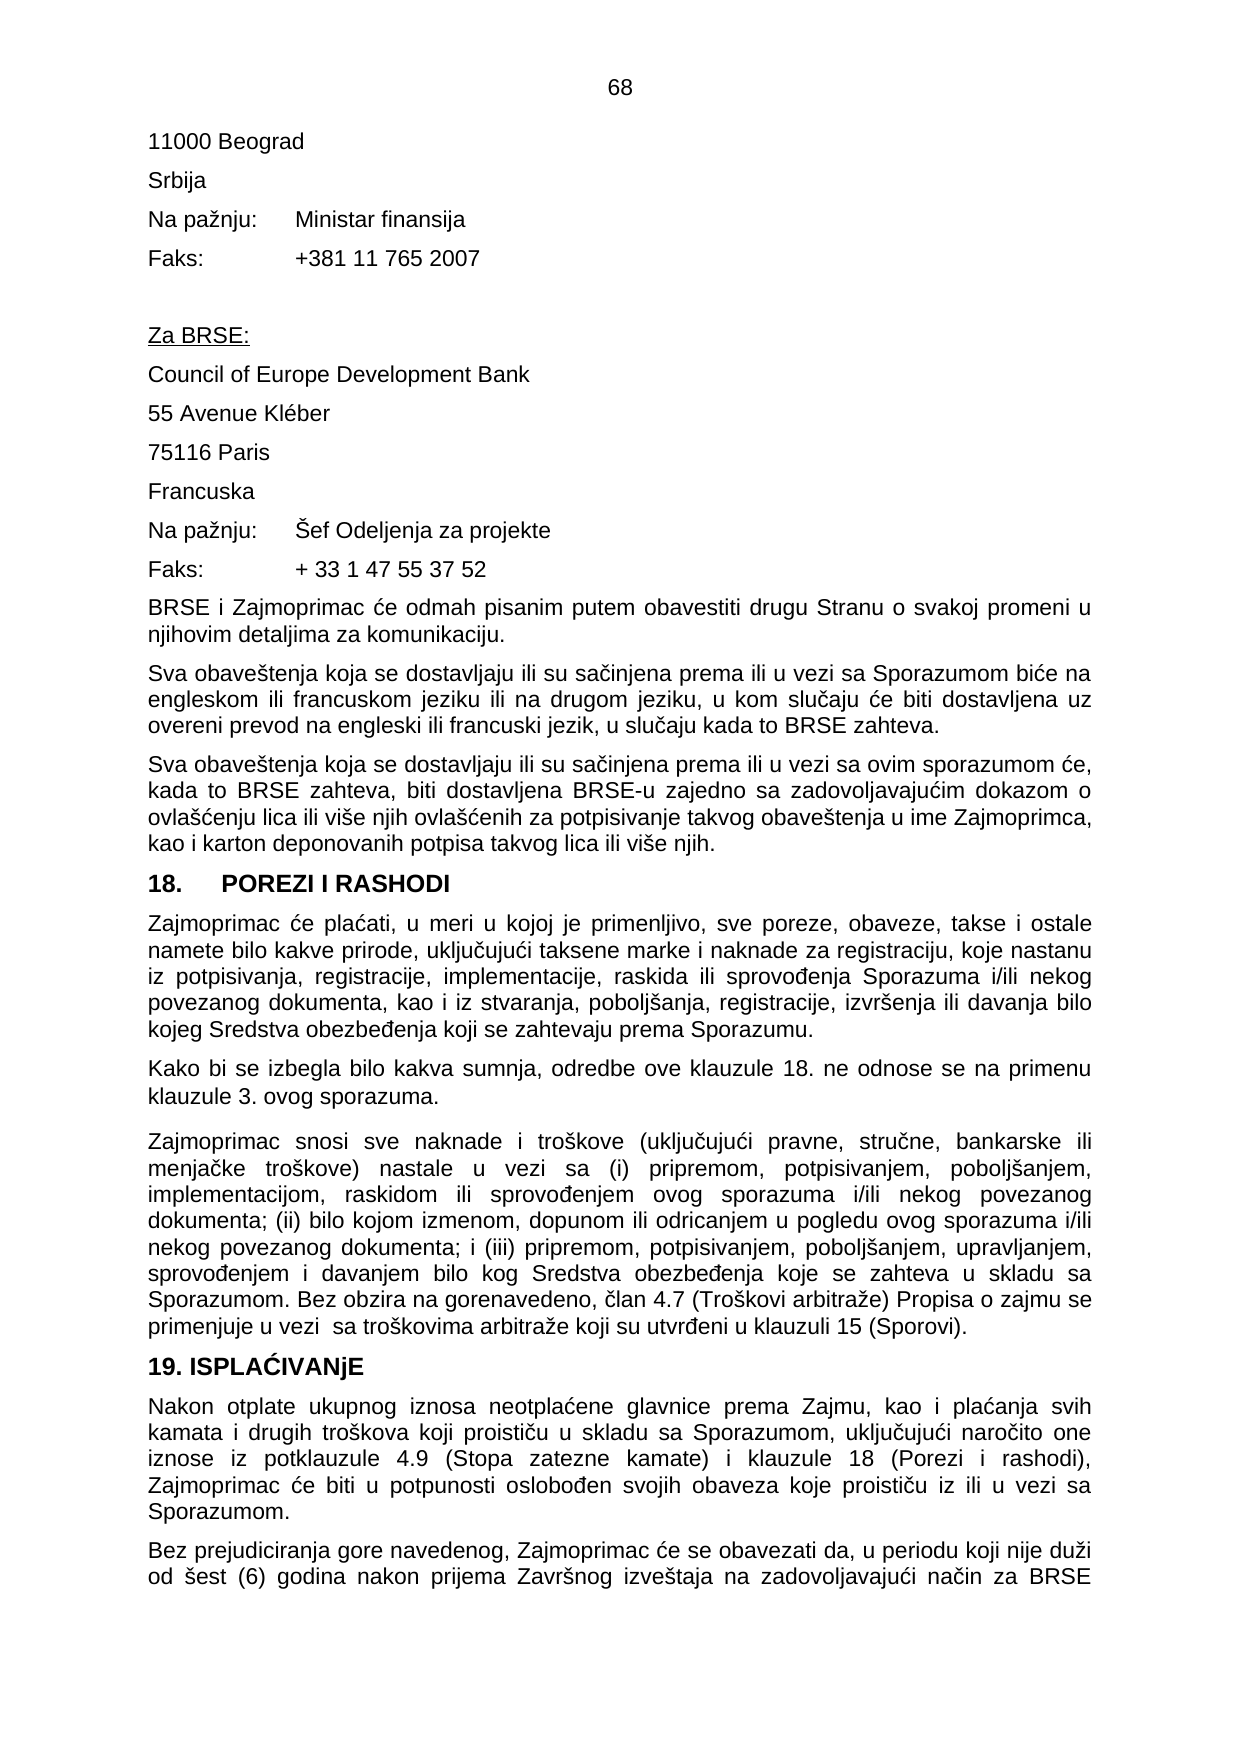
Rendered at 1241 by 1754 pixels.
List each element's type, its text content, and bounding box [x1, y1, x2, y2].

text Zajmoprimac će plaćati, u meri u kojoj je primenljivo, sve poreze, obaveze, takse i ostale namete bilo kakve prirode, uključujući taksene marke i naknade za registraciju, koje nastanu iz potpisivanja, registracije, implementacije, raskida ili sprovođenja Sporazuma i/ili nekog povezanog dokumenta, kao i iz stvaranja, poboljšanja, registracije, izvršenja ili davanja bilo kojeg Sredstva obezbeđenja koji se zahtevaju prema Sporazumu. [148, 910, 1093, 1042]
text 55 Avenue Kléber [148, 400, 1093, 426]
text Na pažnju: Šef Odeljenja za projekte [148, 517, 1093, 543]
text Sva obaveštenja koja se dostavljaju ili su sačinjena prema ili u vezi sa ovim sporazumom će, kada to BRSE zahteva, biti dostavljena BRSE-u zajedno sa zadovoljavajućim dokazom o ovlašćenju lica ili više njih ovlašćenih za potpisivanje takvog obaveštenja u ime Zajmoprimca, kao i karton deponovanih potpisa takvog lica ili više njih. [148, 751, 1093, 857]
subtitle 19. ISPLAĆIVANjE [148, 1351, 1093, 1380]
text Za BRSE: [148, 322, 1093, 349]
text 75116 Paris [148, 439, 1093, 465]
text Na pažnju: Ministar finansija [148, 206, 1093, 232]
text Kako bi se izbegla bilo kakva sumnja, odredbe ove klauzule 18. ne odnose se na primenu klauzule 3. ovog sporazuma. [148, 1054, 1093, 1109]
text Faks: +381 11 765 2007 [148, 245, 1093, 271]
text Sva obaveštenja koja se dostavljaju ili su sačinjena prema ili u vezi sa Sporazumom biće na engleskom ili francuskom jeziku ili na drugom jeziku, u kom slučaju će biti dostavljena uz overeni prevod na engleski ili francuski jezik, u slučaju kada to BRSE zahteva. [148, 659, 1093, 739]
text Nakon otplate ukupnog iznosa neotplaćene glavnice prema Zajmu, kao i plaćanja svih kamata i drugih troškova koji proističu u skladu sa Sporazumom, uključujući naročito one iznose iz potklauzule 4.9 (Stopa zatezne kamate) i klauzule 18 (Porezi i rashodi), Zajmoprimac će biti u potpunosti oslobođen svojih obaveza koje proističu iz ili u vezi sa Sporazumom. [148, 1393, 1093, 1524]
text Srbija [148, 167, 1093, 193]
subtitle 18. POREZI I RASHODI [148, 869, 1093, 898]
text Francuska [148, 478, 1093, 504]
text 11000 Beograd [148, 128, 1093, 154]
text Zajmoprimac snosi sve naknade i troškove (uključujući pravne, stručne, bankarske ili menjačke troškove) nastale u vezi sa (i) pripremom, potpisivanjem, poboljšanjem, implementacijom, raskidom ili sprovođenjem ovog sporazuma i/ili nekog povezanog dokumenta; (ii) bilo kojom izmenom, dopunom ili odricanjem u pogledu ovog sporazuma i/ili nekog povezanog dokumenta; i (iii) pripremom, potpisivanjem, poboljšanjem, upravljanjem, sprovođenjem i davanjem bilo kog Sredstva obezbeđenja koje se zahteva u skladu sa Sporazumom. Bez obzira na gorenavedeno, član 4.7 (Troškovi arbitraže) Propisa o zajmu se primenjuje u vezi sa troškovima arbitraže koji su utvrđeni u klauzuli 15 (Sporovi). [148, 1128, 1093, 1339]
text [148, 1537, 1093, 1590]
text Council of Europe Development Bank [148, 361, 1093, 388]
text BRSE i Zajmoprimac će odmah pisanim putem obavestiti drugu Stranu o svakoj promeni u njihovim detaljima za komunikaciju. [148, 594, 1093, 647]
text Faks: + 33 1 47 55 37 52 [148, 556, 1093, 582]
